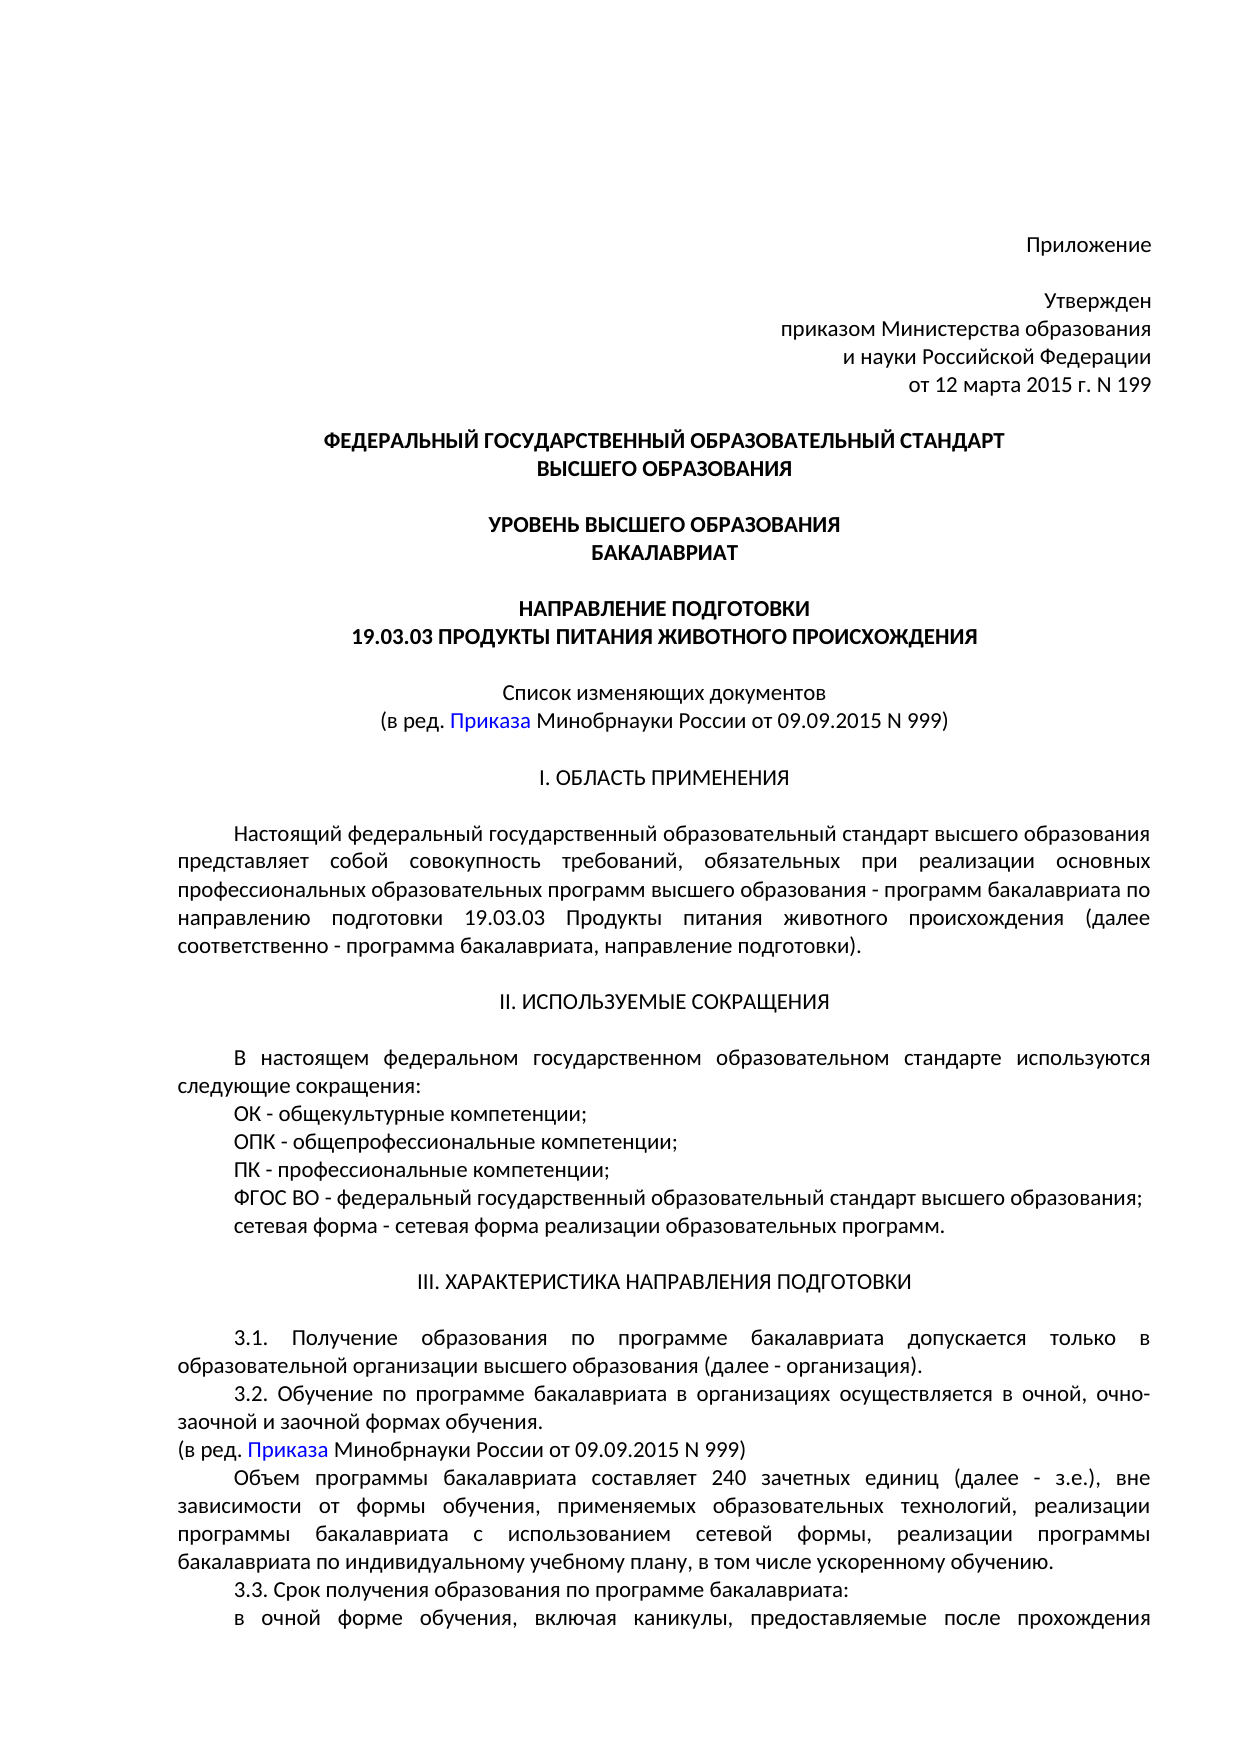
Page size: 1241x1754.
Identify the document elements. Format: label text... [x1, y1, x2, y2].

text ПК - профессиональные компетенции; [177, 1155, 1152, 1183]
title УРОВЕНЬ ВЫСШЕГО ОБРАЗОВАНИЯ [177, 510, 1152, 538]
title НАПРАВЛЕНИЕ ПОДГОТОВКИ [177, 594, 1152, 622]
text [177, 1603, 1152, 1631]
text сетевая форма - сетевая форма реализации образовательных программ. [177, 1211, 1152, 1239]
text 3.2. Обучение по программе бакалавриата в организациях осуществляется в очной, очно-заочной и заочной формах обучения. [177, 1379, 1152, 1435]
text В настоящем федеральном государственном образовательном стандарте используются следующие сокращения: [177, 1043, 1152, 1099]
text ОПК - общепрофессиональные компетенции; [177, 1127, 1152, 1155]
text ОК - общекультурные компетенции; [177, 1099, 1152, 1127]
text 3.1. Получение образования по программе бакалавриата допускается только в образовательной организации высшего образования (далее - организация). [177, 1323, 1152, 1379]
text Утвержден [177, 286, 1152, 314]
text 3.3. Срок получения образования по программе бакалавриата: [177, 1575, 1152, 1603]
title 19.03.03 ПРОДУКТЫ ПИТАНИЯ ЖИВОТНОГО ПРОИСХОЖДЕНИЯ [177, 622, 1152, 651]
title БАКАЛАВРИАТ [177, 538, 1152, 566]
text (в ред. Приказа Минобрнауки России от 09.09.2015 N 999) [177, 1435, 1152, 1463]
text I. ОБЛАСТЬ ПРИМЕНЕНИЯ [177, 763, 1152, 791]
text Приложение [177, 230, 1152, 258]
text Список изменяющих документов [177, 678, 1152, 707]
text приказом Министерства образования [177, 314, 1152, 342]
title ФЕДЕРАЛЬНЫЙ ГОСУДАРСТВЕННЫЙ ОБРАЗОВАТЕЛЬНЫЙ СТАНДАРТ [177, 426, 1152, 454]
text II. ИСПОЛЬЗУЕМЫЕ СОКРАЩЕНИЯ [177, 987, 1152, 1015]
text Объем программы бакалавриата составляет 240 зачетных единиц (далее - з.е.), вне зависимости от формы обучения, применяемых образовательных технологий, реализации программы бакалавриата с использованием сетевой формы, реализации программы бакалавриата по индивидуальному учебному плану, в том числе ускоренному обучению. [177, 1463, 1152, 1575]
text (в ред. Приказа Минобрнауки России от 09.09.2015 N 999) [177, 707, 1152, 734]
text Настоящий федеральный государственный образовательный стандарт высшего образования представляет собой совокупность требований, обязательных при реализации основных профессиональных образовательных программ высшего образования - программ бакалавриата по направлению подготовки 19.03.03 Продукты питания животного происхождения (далее соответственно - программа бакалавриата, направление подготовки). [177, 819, 1152, 959]
text ФГОС ВО - федеральный государственный образовательный стандарт высшего образования; [177, 1183, 1152, 1211]
text от 12 марта 2015 г. N 199 [177, 370, 1152, 398]
text и науки Российской Федерации [177, 342, 1152, 370]
text III. ХАРАКТЕРИСТИКА НАПРАВЛЕНИЯ ПОДГОТОВКИ [177, 1267, 1152, 1295]
title ВЫСШЕГО ОБРАЗОВАНИЯ [177, 454, 1152, 482]
